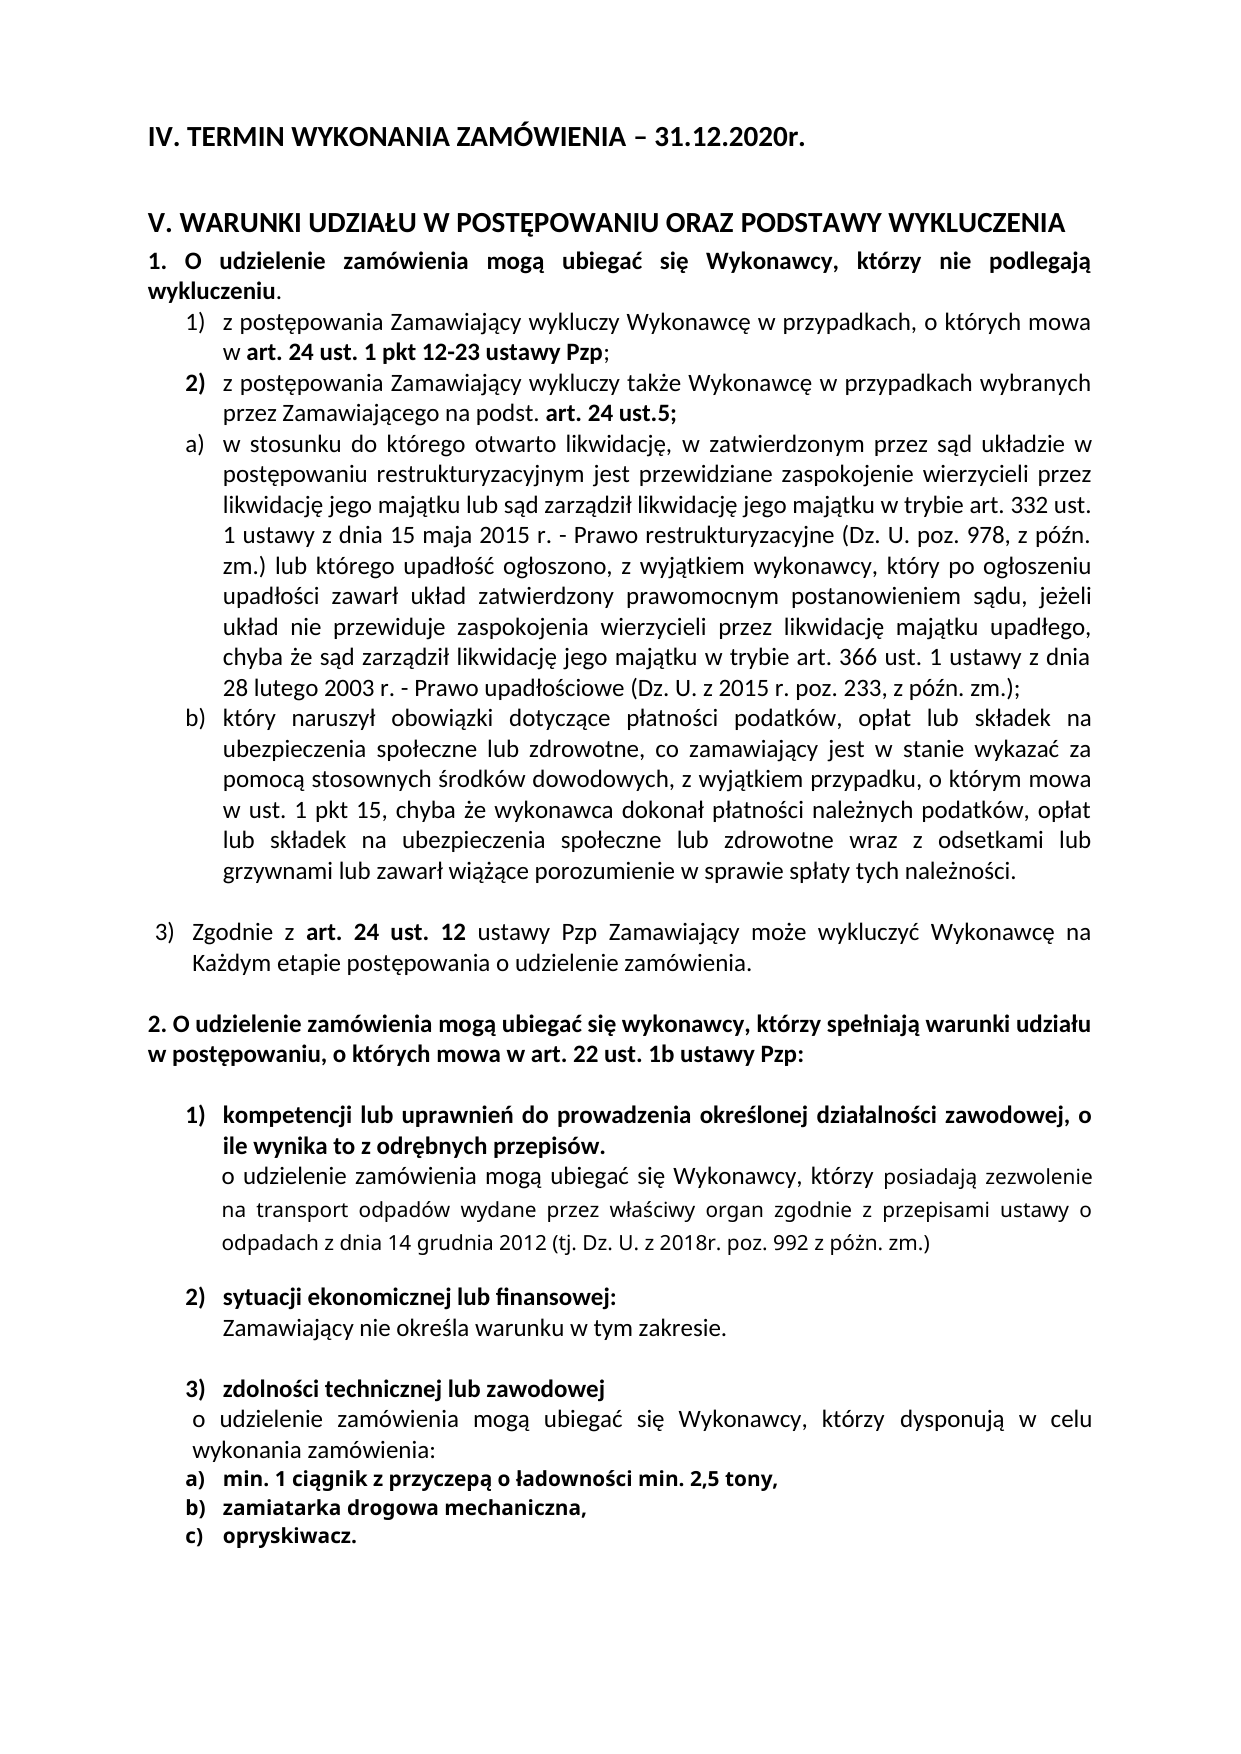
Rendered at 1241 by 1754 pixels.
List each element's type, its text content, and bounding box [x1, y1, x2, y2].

list który naruszył obowiązki dotyczące płatności podatków, opłat lub składek na ubezpieczenia społeczne lub zdrowotne, co zamawiający jest w stanie wykazać za pomocą stosownych środków dowodowych, z wyjątkiem przypadku, o którym mowa w ust. 1 pkt 15, chyba że wykonawca dokonał płatności należnych podatków, opłat lub składek na ubezpieczenia społeczne lub zdrowotne wraz z odsetkami lub grzywnami lub zawarł wiążące porozumienie w sprawie spłaty tych należności. [185, 703, 1093, 886]
list Zamawiający nie określa warunku w tym zakresie. [223, 1312, 1093, 1342]
list z postępowania Zamawiający wykluczy także Wykonawcę w przypadkach wybranych przez Zamawiającego na podst. art. 24 ust.5; [185, 367, 1093, 428]
list w stosunku do którego otwarto likwidację, w zatwierdzonym przez sąd układzie w postępowaniu restrukturyzacyjnym jest przewidziane zaspokojenie wierzycieli przez likwidację jego majątku lub sąd zarządził likwidację jego majątku w trybie art. 332 ust. 1 ustawy z dnia 15 maja 2015 r. - Prawo restrukturyzacyjne (Dz. U. poz. 978, z późn. zm.) lub którego upadłość ogłoszono, z wyjątkiem wykonawcy, który po ogłoszeniu upadłości zawarł układ zatwierdzony prawomocnym postanowieniem sądu, jeżeli układ nie przewiduje zaspokojenia wierzycieli przez likwidację majątku upadłego, chyba że sąd zarządził likwidację jego majątku w trybie art. 366 ust. 1 ustawy z dnia 28 lutego 2003 r. - Prawo upadłościowe (Dz. U. z 2015 r. poz. 233, z późn. zm.); [185, 428, 1093, 703]
list kompetencji lub uprawnień do prowadzenia określonej działalności zawodowej, o ile wynika to z odrębnych przepisów. [185, 1099, 1093, 1160]
list min. 1 ciągnik z przyczepą o ładowności min. 2,5 tony, [185, 1464, 1093, 1493]
list sytuacji ekonomicznej lub finansowej: [185, 1281, 1093, 1312]
list o udzielenie zamówienia mogą ubiegać się Wykonawcy, którzy dysponują w celu wykonania zamówienia: [192, 1403, 1093, 1464]
subtitle V. WARUNKI UDZIAŁU W POSTĘPOWANIU ORAZ PODSTAWY WYKLUCZENIA [148, 204, 1093, 239]
subtitle IV. TERMIN WYKONANIA ZAMÓWIENIA – 31.12.2020r. [148, 118, 1093, 154]
list Zgodnie z art. 24 ust. 12 ustawy Pzp Zamawiający może wykluczyć Wykonawcę na Każdym etapie postępowania o udzielenie zamówienia. [154, 916, 1093, 977]
text 2. O udzielenie zamówienia mogą ubiegać się wykonawcy, którzy spełniają warunki udziału w postępowaniu, o których mowa w art. 22 ust. 1b ustawy Pzp: [148, 1008, 1093, 1069]
list z postępowania Zamawiający wykluczy Wykonawcę w przypadkach, o których mowa w art. 24 ust. 1 pkt 12-23 ustawy Pzp; [185, 306, 1093, 367]
list zdolności technicznej lub zawodowej [185, 1373, 1093, 1403]
text o udzielenie zamówienia mogą ubiegać się Wykonawcy, którzy posiadają zezwolenie na transport odpadów wydane przez właściwy organ zgodnie z przepisami ustawy o odpadach z dnia 14 grudnia 2012 (tj. Dz. U. z 2018r. poz. 992 z póżn. zm.) [221, 1160, 1093, 1256]
list zamiatarka drogowa mechaniczna, [185, 1493, 1093, 1521]
list opryskiwacz. [185, 1521, 1093, 1549]
text 1. O udzielenie zamówienia mogą ubiegać się Wykonawcy, którzy nie podlegają wykluczeniu. [148, 245, 1093, 306]
